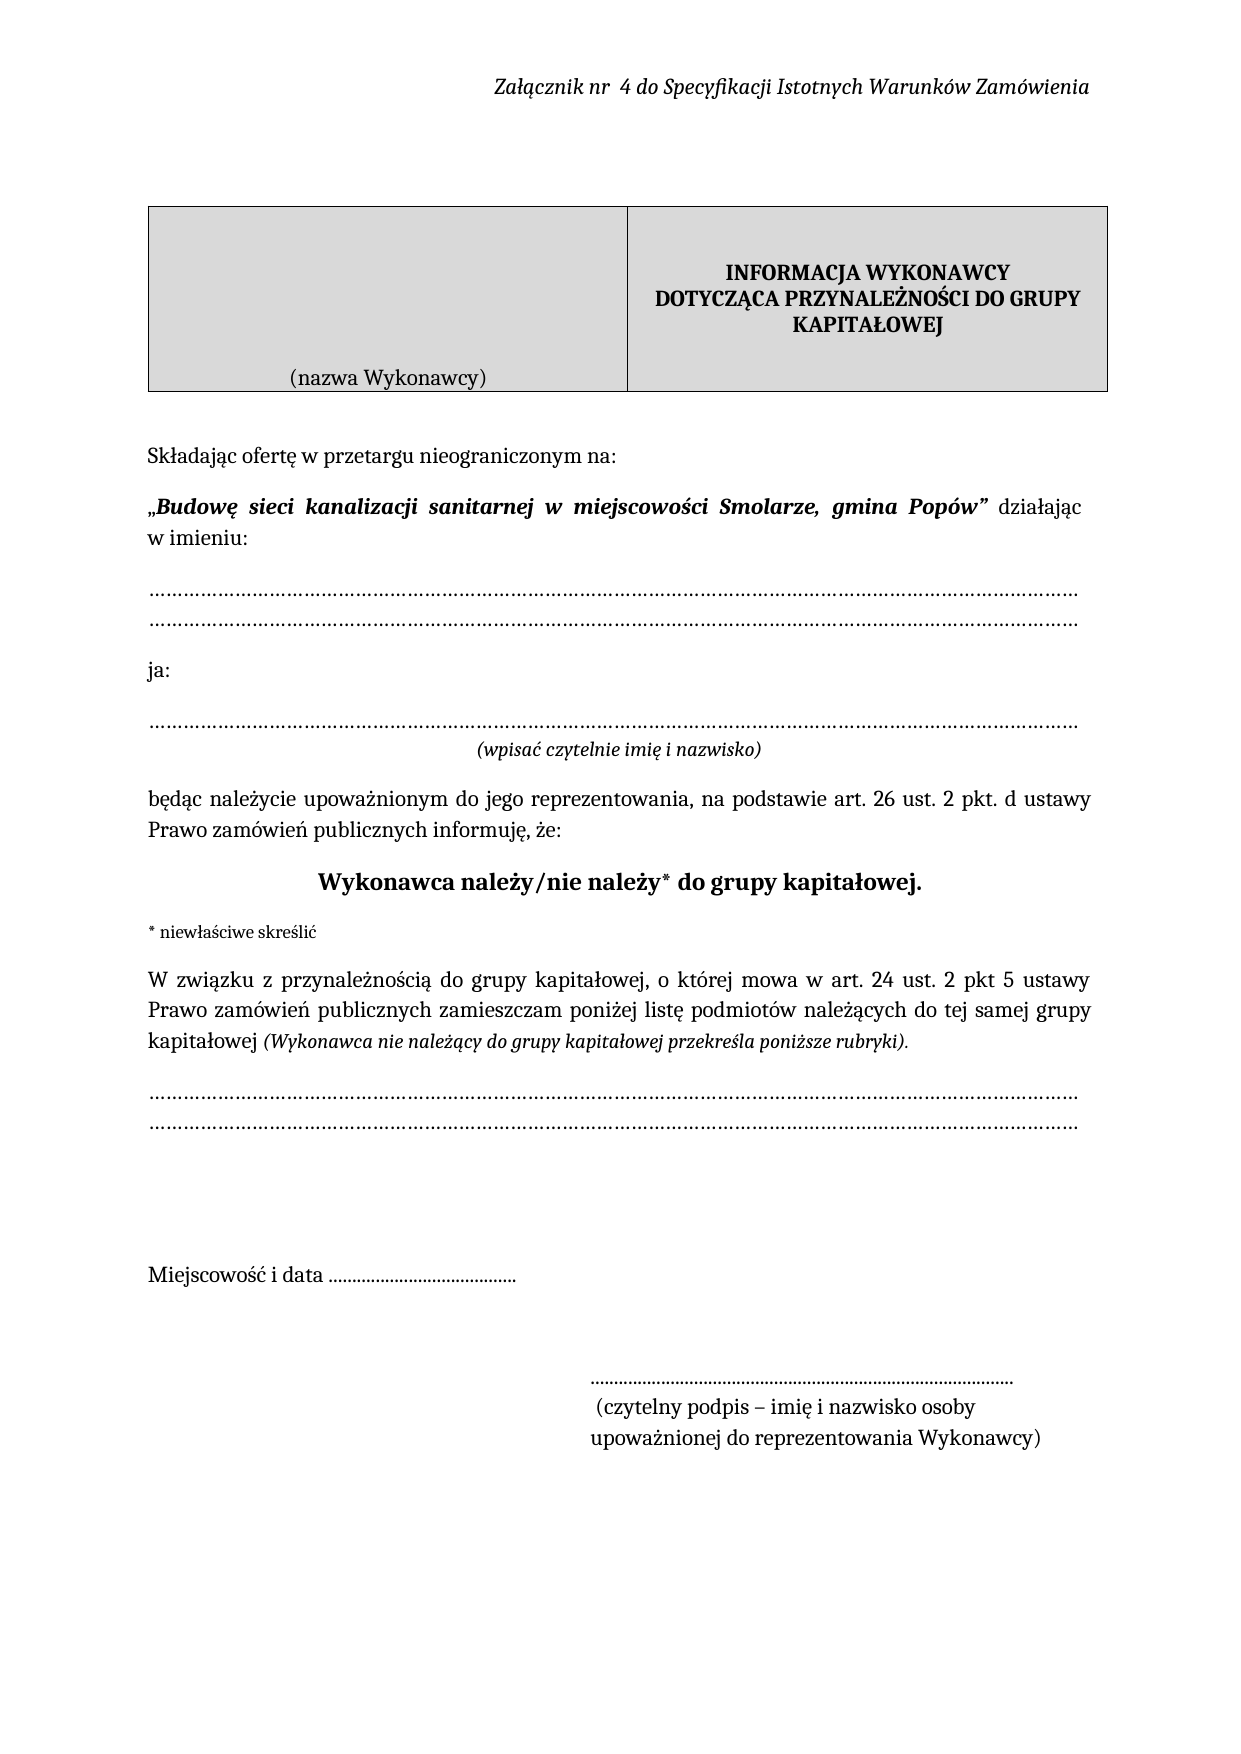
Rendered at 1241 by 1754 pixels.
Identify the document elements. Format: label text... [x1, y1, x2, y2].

text ……………………………………………………………………………………………………………………………………………………………………………………………………………………………………………………………………………………………… [148, 575, 1093, 632]
text (czytelny podpis – imię i nazwisko osoby upoważnionej do reprezentowania Wykonawcy) [590, 1394, 1093, 1451]
text ja: [148, 657, 1093, 683]
text Miejscowość i data ........................................ [148, 1262, 1093, 1288]
text * niewłaściwe skreślić [148, 921, 1093, 943]
text W związku z przynależnością do grupy kapitałowej, o której mowa w art. 24 ust. 2 pkt 5 ustawy Prawo zamówień publicznych zamieszczam poniżej listę podmiotów należących do tej samej grupy kapitałowej (Wykonawca nie należący do grupy kapitałowej przekreśla poniższe rubryki). [148, 967, 1093, 1054]
text (wpisać czytelnie imię i nazwisko) [148, 738, 1093, 762]
text Wykonawca należy/nie należy* do grupy kapitałowej. [148, 867, 1093, 896]
text „Budowę sieci kanalizacji sanitarnej w miejscowości Smolarze, gmina Popów” działając w imieniu: [148, 494, 1093, 551]
text ……………………………………………………………………………………………………………………………………………… [148, 708, 1093, 734]
text .......................................................................................... [516, 1364, 1093, 1390]
text Składając ofertę w przetargu nieograniczonym na: [148, 443, 1093, 469]
text ……………………………………………………………………………………………………………………………………………………………………………………………………………………………………………………………………………………………… [148, 1078, 1093, 1135]
text będąc należycie upoważnionym do jego reprezentowania, na podstawie art. 26 ust. 2 pkt. d ustawy Prawo zamówień publicznych informuję, że: [148, 786, 1093, 843]
table_header INFORMACJA WYKONAWCY DOTYCZĄCA PRZYNALEŻNOŚCI DO GRUPY KAPITAŁOWEJ [628, 207, 1107, 391]
table_header (nazwa Wykonawcy) [149, 207, 627, 391]
